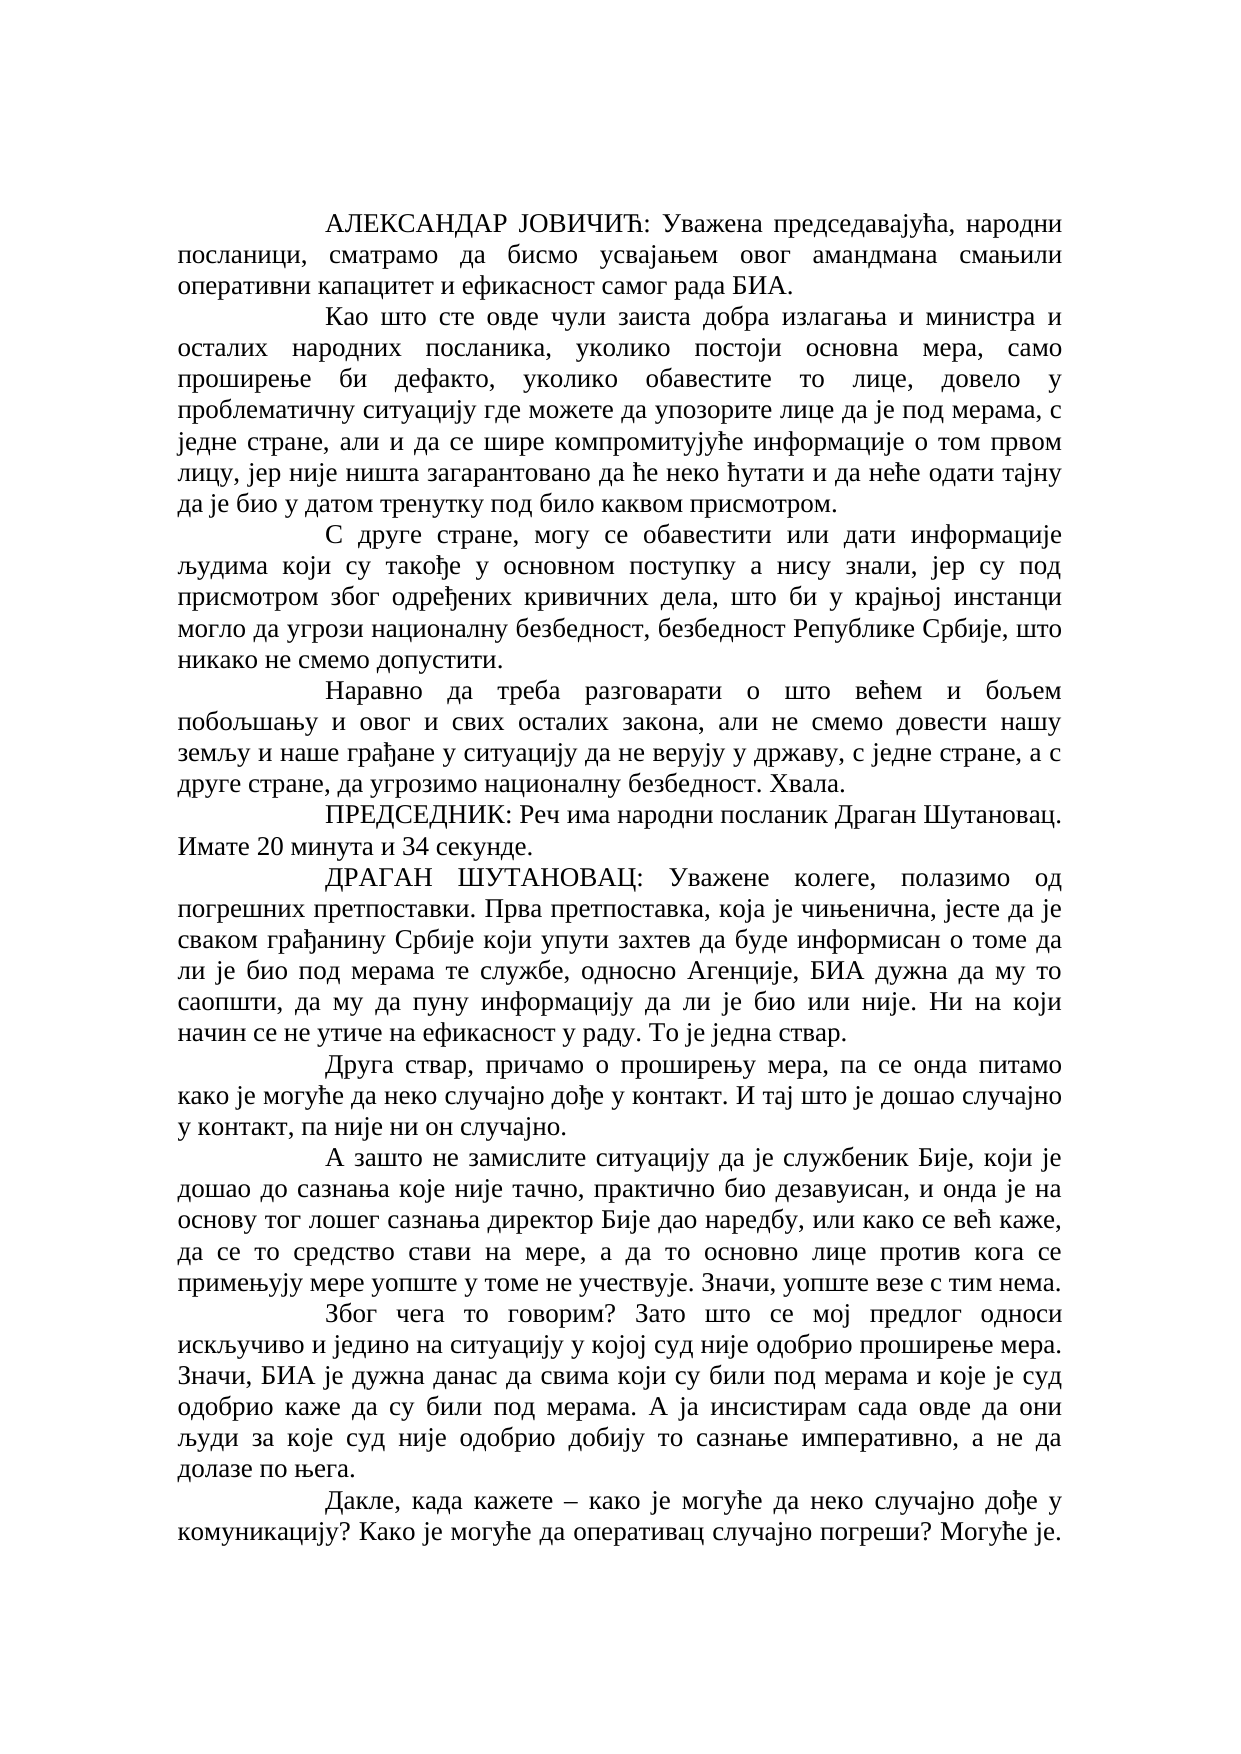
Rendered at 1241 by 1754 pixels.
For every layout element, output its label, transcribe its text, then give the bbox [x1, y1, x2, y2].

text А зашто не замислите ситуацију да је службеник Бије, који је дошао до сазнања које није тачно, практично био дезавуисан, и онда је на основу тог лошег сазнања директор Бије дао наредбу, или како се већ каже, да се то средство стави на мере, а да то основно лице против кога се примењују мере уопште у томе не учествује. Значи, уопште везе с тим нема. [177, 1141, 1063, 1297]
text Као што сте овде чули заиста добра излагања и министра и осталих народних посланика, уколико постоји основна мера, само проширење би дефакто, уколико обавестите то лице, довело у проблематичну ситуацију где можете да упозорите лице да је под мерама, с једне стране, али и да се шире компромитујуће информације о том првом лицу, јер није ништа загарантовано да ће неко ћутати и да неће одати тајну да је био у датом тренутку под било каквом присмотром. [177, 300, 1063, 518]
text Наравно да треба разговарати о што већем и бољем побољшању и овог и свих осталих закона, али не смемо довести нашу земљу и наше грађане у ситуацију да не верују у државу, с једне стране, а с друге стране, да угрозимо националну безбедност. Хвала. [177, 674, 1063, 798]
text АЛЕКСАНДАР ЈОВИЧИЋ: Уважена председавајућа, народни посланици, сматрамо да бисмо усвајањем овог амандмана смањили оперативни капацитет и ефикасност самог рада БИА. [177, 207, 1063, 300]
text С друге стране, могу се обавестити или дати информације људима који су такође у основном поступку а нису знали, јер су под присмотром због одређених кривичних дела, што би у крајњој инстанци могло да угрози националну безбедност, безбедност Републике Србије, што никако не смемо допустити. [177, 518, 1063, 674]
text Друга ствар, причамо о проширењу мера, па се онда питамо како је могуће да неко случајно дође у контакт. И тај што је дошао случајно у контакт, па није ни он случајно. [177, 1048, 1063, 1141]
text ДРАГАН ШУТАНОВАЦ: Уважене колеге, полазимо од погрешних претпоставки. Прва претпоставка, која је чињенична, јесте да је сваком грађанину Србије који упути захтев да буде информисан о томе да ли је био под мерама те службе, односно Агенције, БИА дужна да му то саопшти, да му да пуну информацију да ли је био или није. Ни на који начин се не утиче на ефикасност у раду. То је једна ствар. [177, 861, 1063, 1048]
text ПРЕДСЕДНИК: Реч има народни посланик Драган Шутановац. Имате 20 минута и 34 секунде. [177, 798, 1063, 861]
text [177, 1484, 1063, 1546]
text Због чега то говорим? Зато што се мој предлог односи искључиво и једино на ситуацију у којој суд није одобрио проширење мера. Значи, БИА је дужна данас да свима који су били под мерама и које је суд одобрио каже да су били под мерама. А ја инсистирам сада овде да они људи за које суд није одобрио добију то сазнање императивно, а не да долазе по њега. [177, 1297, 1063, 1484]
